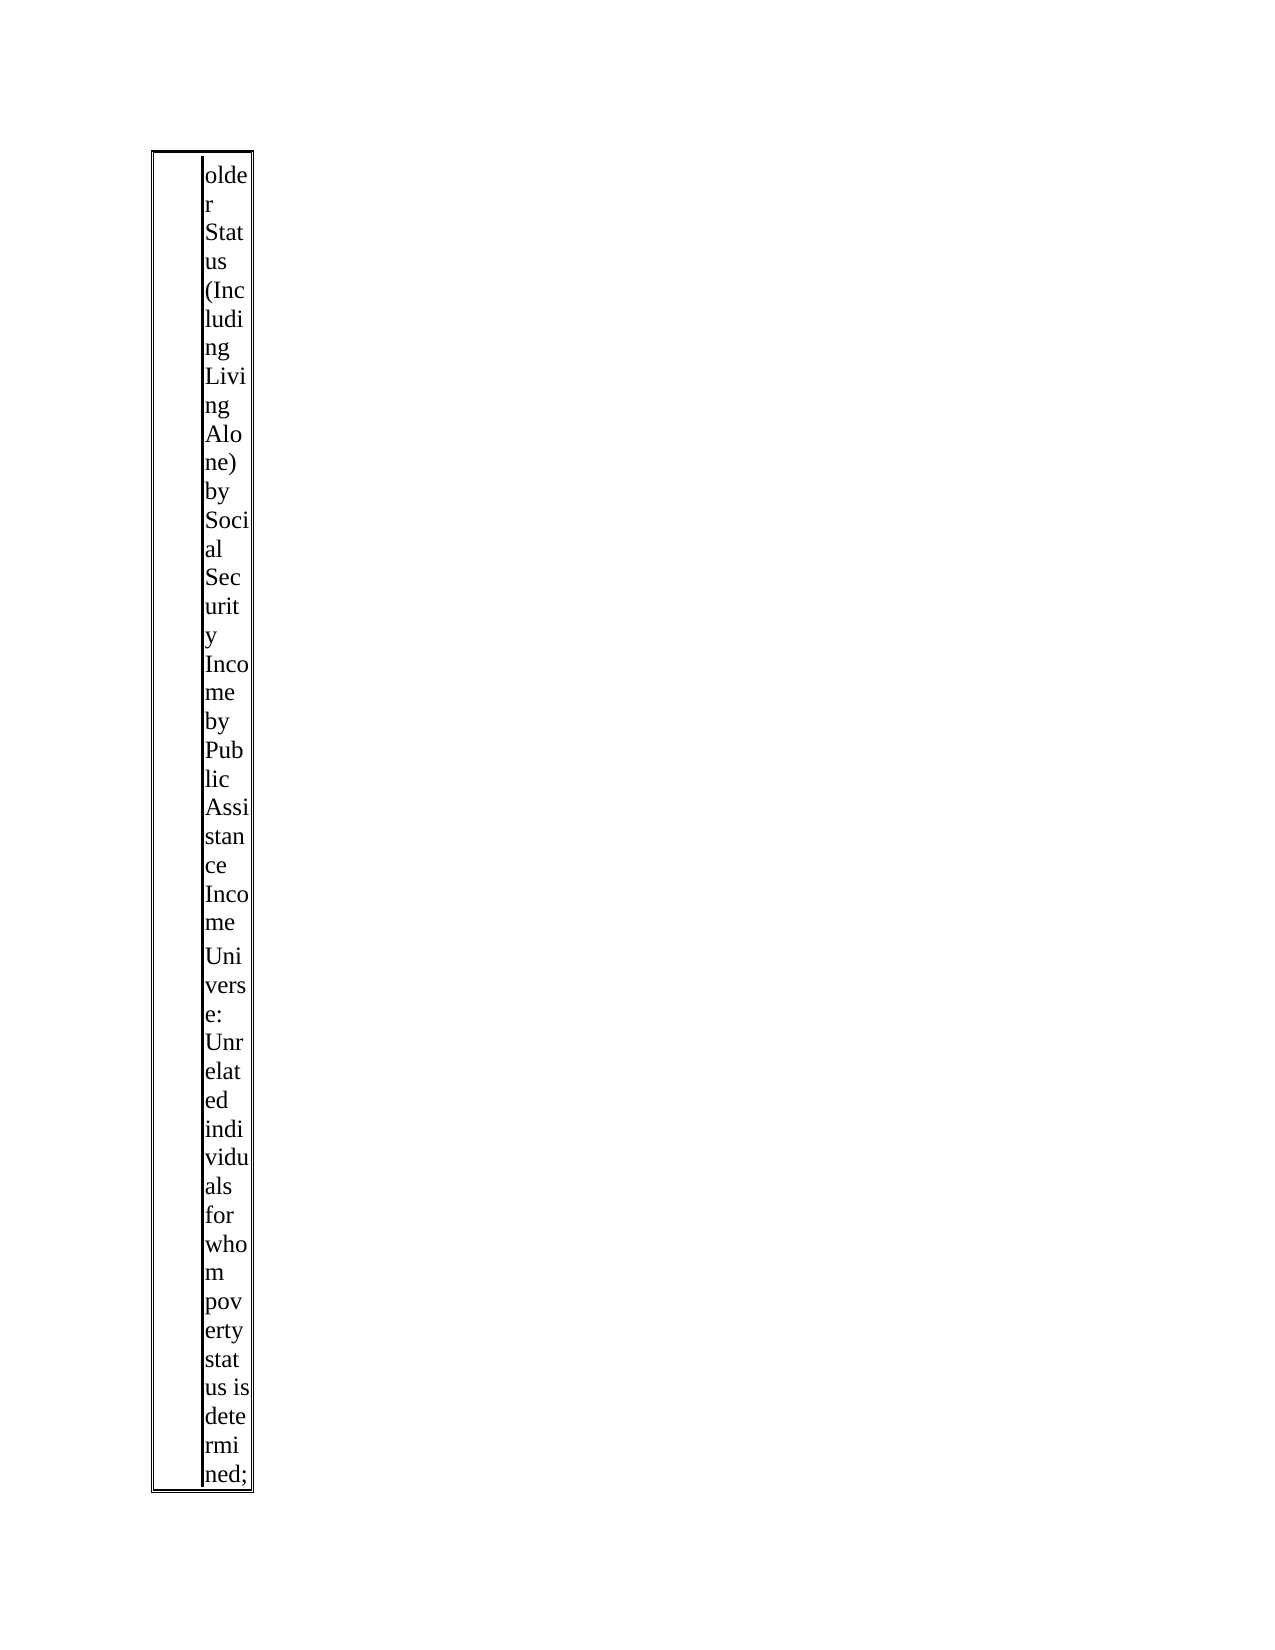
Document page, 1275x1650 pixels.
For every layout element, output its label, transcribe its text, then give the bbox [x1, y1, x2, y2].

table_cell Protocol: [154, 153, 202, 1489]
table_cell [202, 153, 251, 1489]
